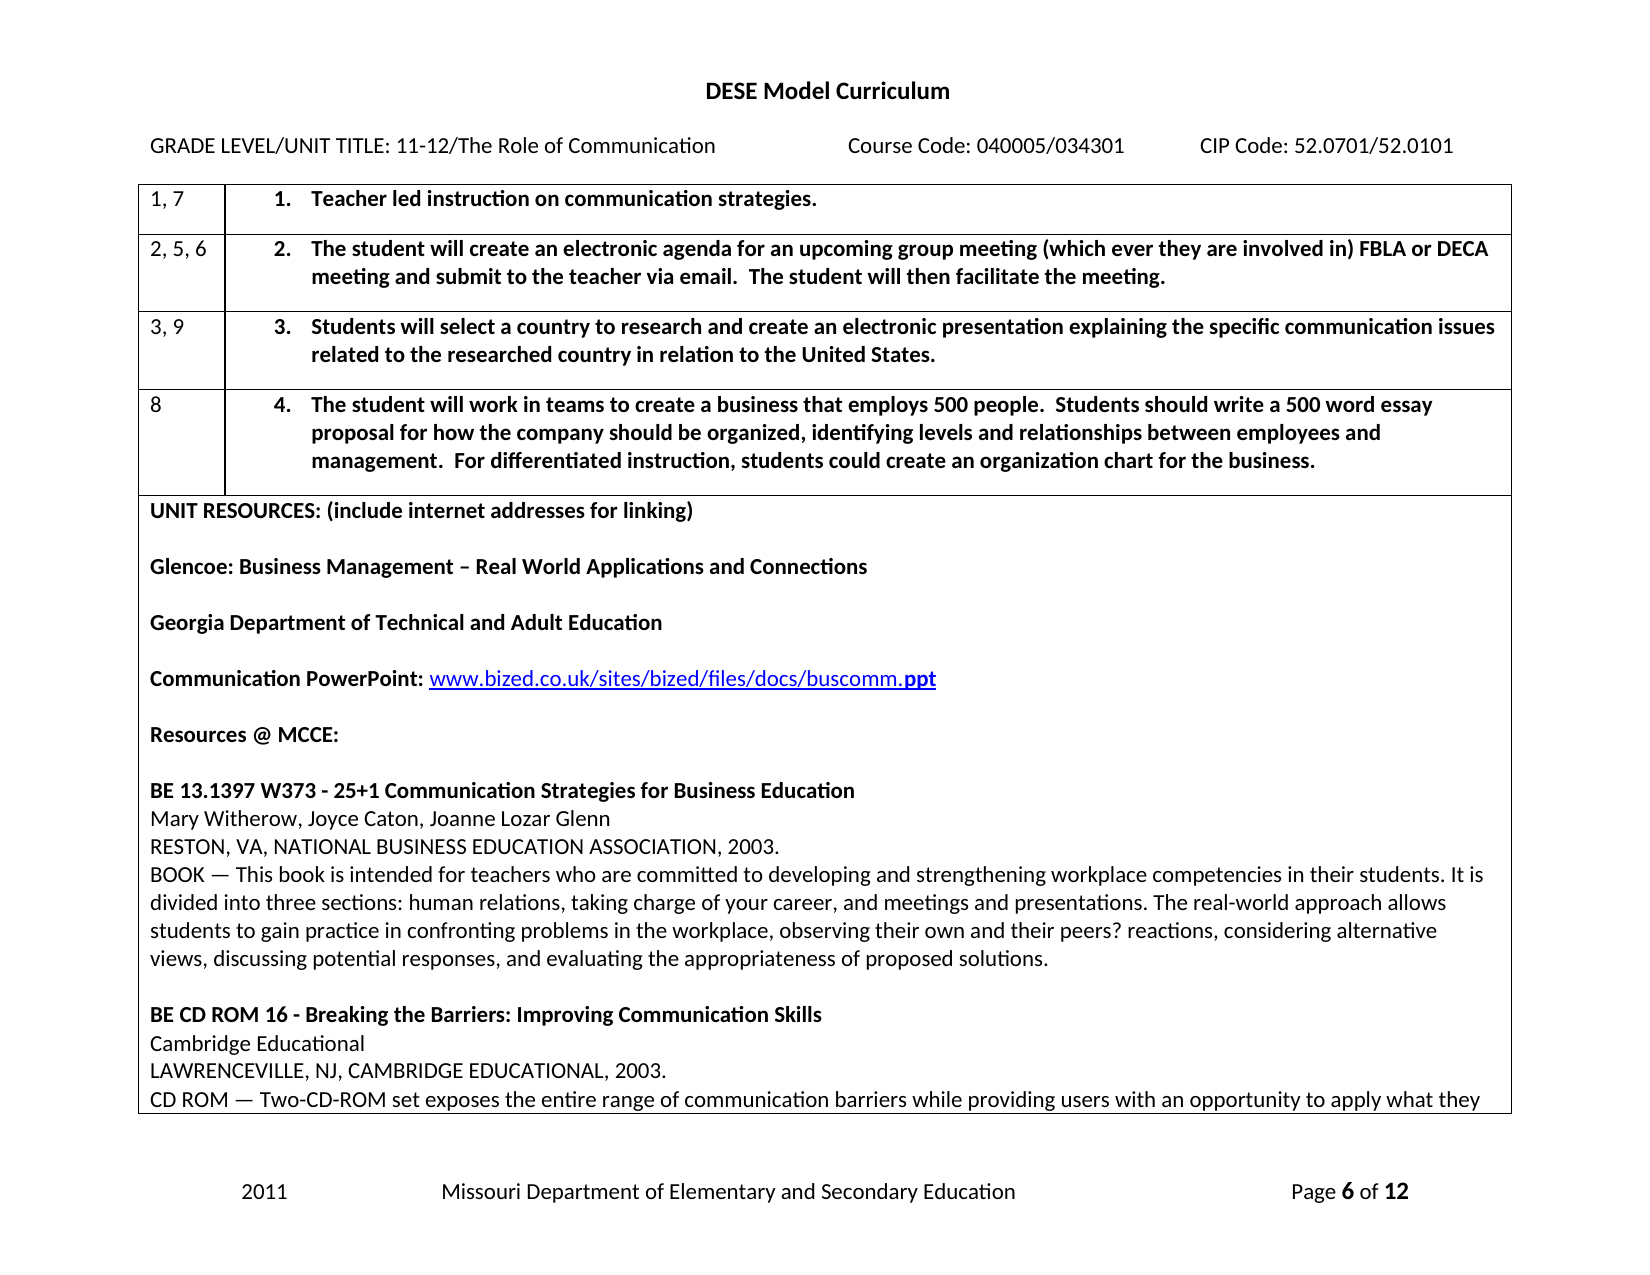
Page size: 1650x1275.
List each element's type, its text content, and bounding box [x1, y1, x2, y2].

table_cell 2, 5, 6 [139, 235, 224, 311]
table_cell Teacher led instruction on communication strategies. [226, 185, 1511, 233]
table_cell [139, 496, 1511, 1113]
table_cell 8 [139, 390, 224, 495]
table_cell 3, 9 [139, 312, 224, 389]
table_cell The student will create an electronic agenda for an upcoming group meeting (which ever they are involved in) FBLA or DECA meeting and submit to the teacher via email. The student will then facilitate the meeting. [226, 235, 1511, 311]
table_cell The student will work in teams to create a business that employs 500 people. Students should write a 500 word essay proposal for how the company should be organized, identifying levels and relationships between employees and management. For differentiated instruction, students could create an organization chart for the business. [226, 390, 1511, 495]
table_cell Students will select a country to research and create an electronic presentation explaining the specific communication issues related to the researched country in relation to the United States. [226, 312, 1511, 389]
table_cell 1, 7 [139, 185, 224, 233]
